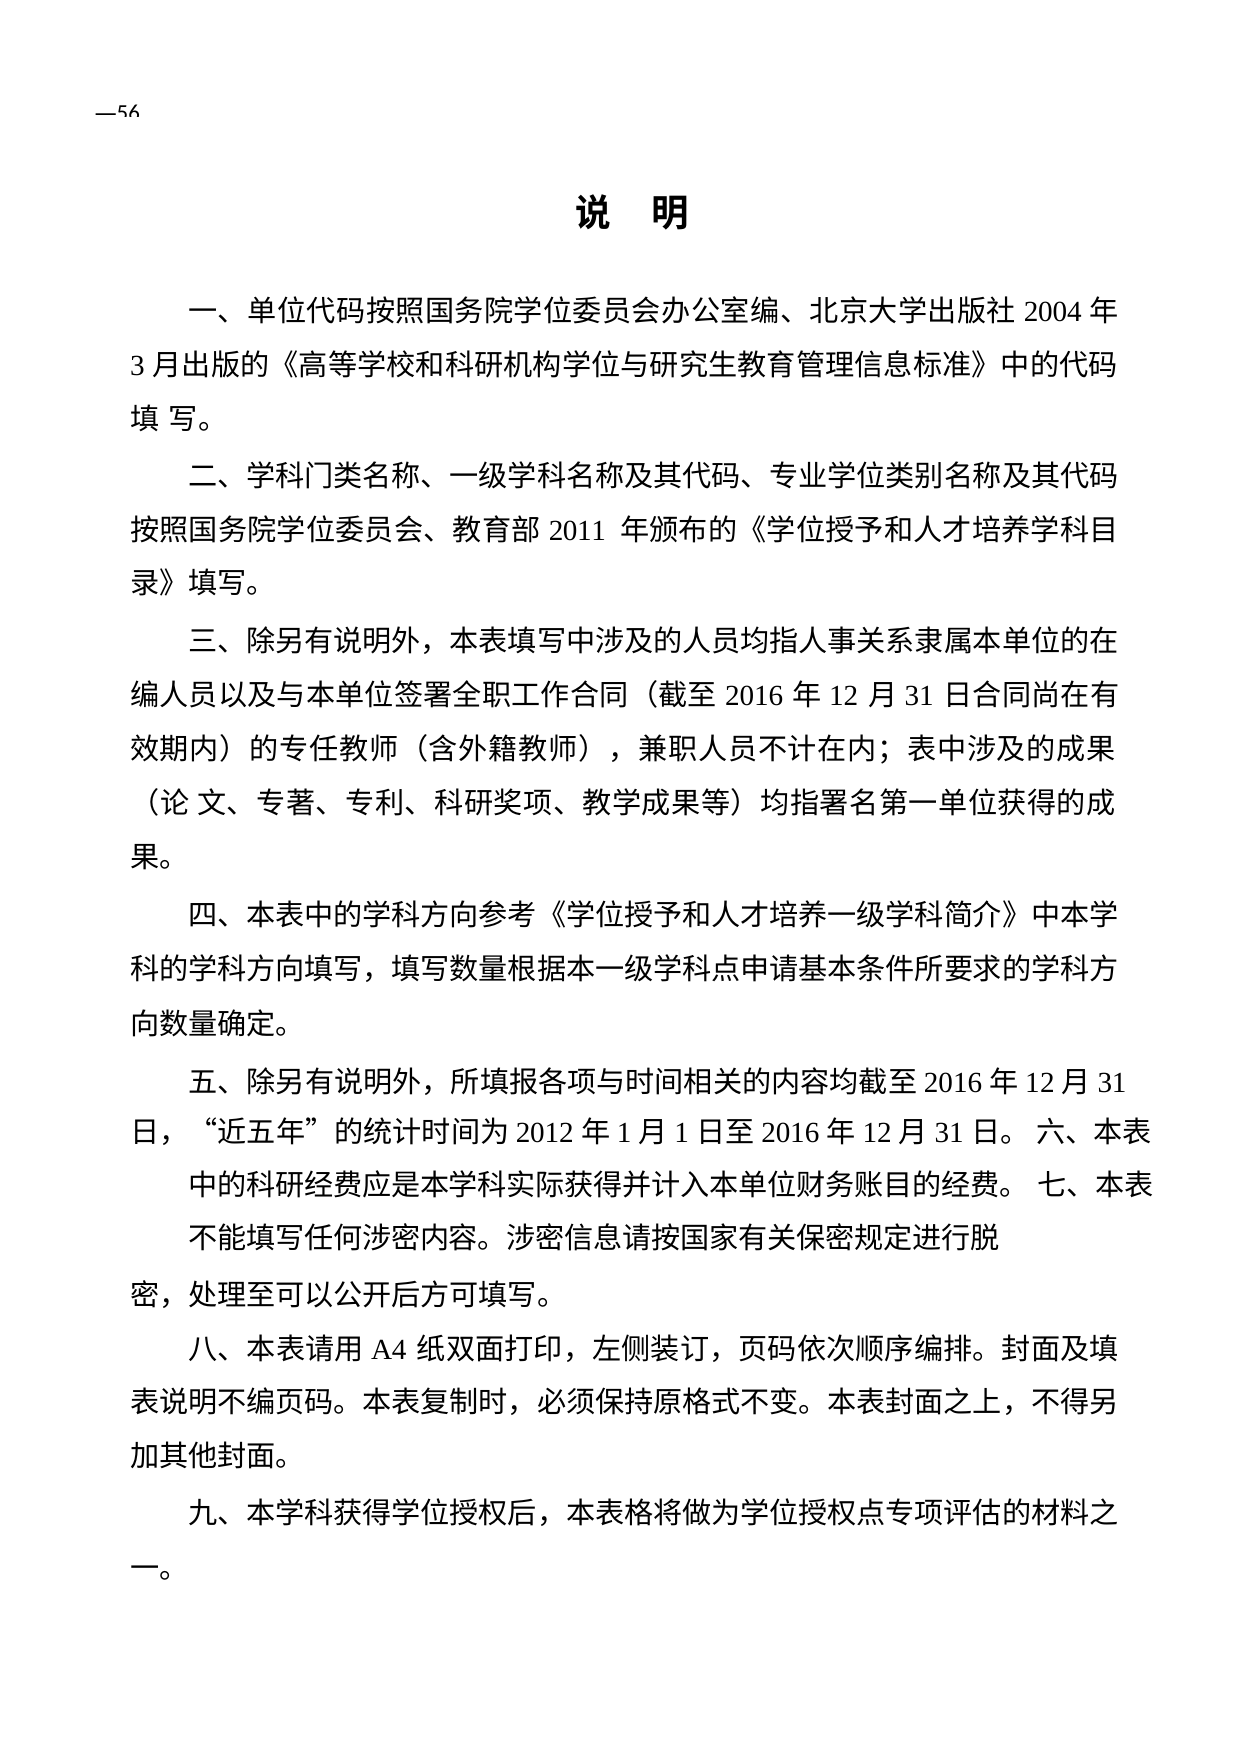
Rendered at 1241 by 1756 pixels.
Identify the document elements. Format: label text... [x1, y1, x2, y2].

text 三、除另有说明外，本表填写中涉及的人员均指人事关系隶属本单位的在 编人员以及与本单位签署全职工作合同（截至 2016 年 12 月 31 日合同尚在有 效期内）的专任教师（含外籍教师），兼职人员不计在内；表中涉及的成果（论 文、专著、专利、科研奖项、教学成果等）均指署名第一单位获得的成果。 [130, 617, 1120, 876]
text 八、本表请用 A4 纸双面打印，左侧装订，页码依次顺序编排。封面及填 表说明不编页码。本表复制时，必须保持原格式不变。本表封面之上，不得另 加其他封面。 [130, 1325, 1119, 1475]
text 说 明 [105, 188, 1159, 236]
text 密，处理至可以公开后方可填写。 [130, 1271, 1159, 1313]
text 五、除另有说明外，所填报各项与时间相关的内容均截至 2016 年 12 月 31 [188, 1058, 1159, 1101]
subtitle 一、单位代码按照国务院学位委员会办公室编、北京大学出版社 2004 年 3 月出版的《高等学校和科研机构学位与研究生教育管理信息标准》中的代码填 写。 [130, 288, 1120, 437]
text 四、本表中的学科方向参考《学位授予和人才培养一级学科简介》中本学 科的学科方向填写，填写数量根据本一级学科点申请基本条件所要求的学科方 向数量确定。 [130, 891, 1119, 1043]
text 二、学科门类名称、一级学科名称及其代码、专业学位类别名称及其代码 按照国务院学位委员会、教育部 2011 年颁布的《学位授予和人才培养学科目 录》填写。 [130, 453, 1120, 602]
text 日，“近五年”的统计时间为 2012 年 1 月 1 日至 2016 年 12 月 31 日。 六、本表中的科研经费应是本学科实际获得并计入本单位财务账目的经费。 七、本表不能填写任何涉密内容。涉密信息请按国家有关保密规定进行脱 [130, 1108, 1159, 1256]
text 九、本学科获得学位授权后，本表格将做为学位授权点专项评估的材料之 一。 [130, 1490, 1119, 1587]
